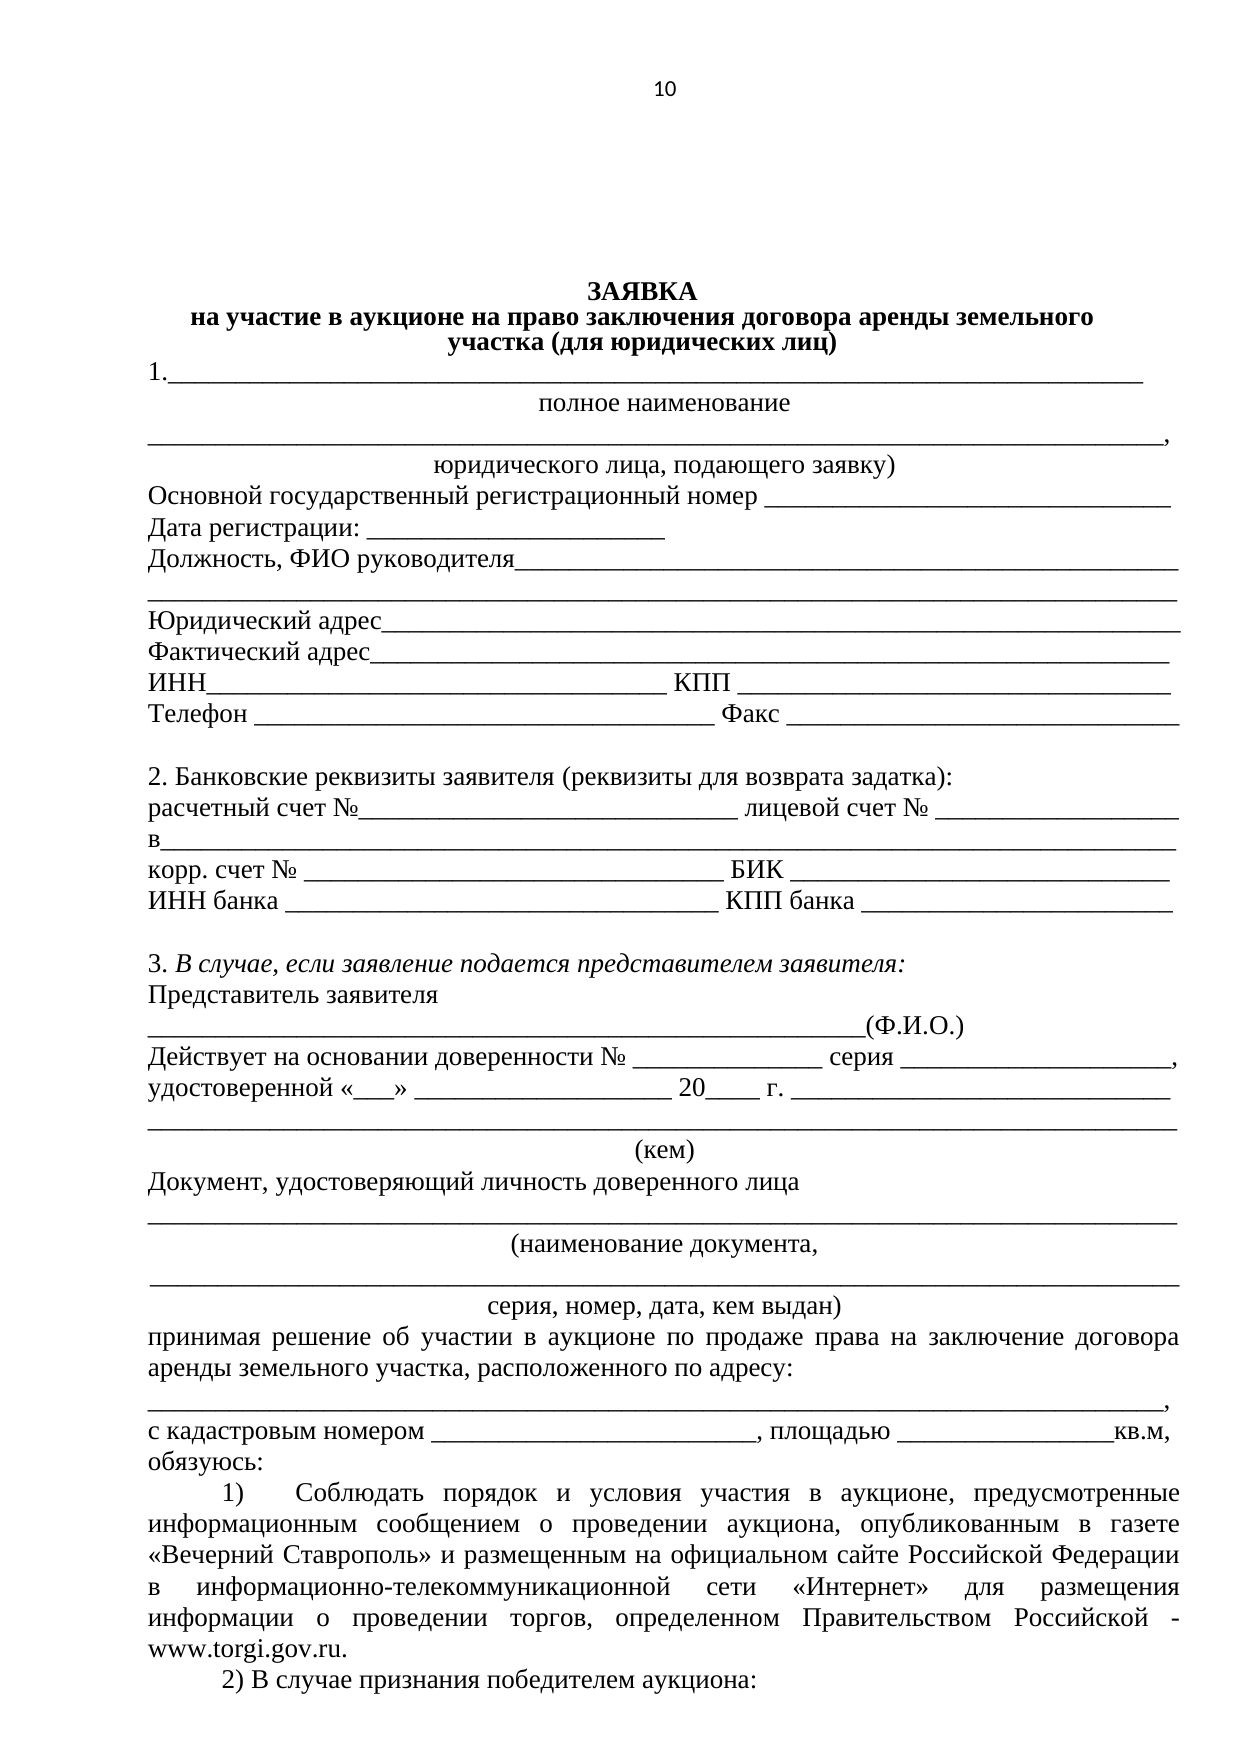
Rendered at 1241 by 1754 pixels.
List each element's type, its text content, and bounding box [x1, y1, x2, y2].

text Действует на основании доверенности № ______________ серия ____________________, [148, 1040, 1181, 1071]
text удостоверенной «___» ___________________ 20____ г. ____________________________ [148, 1071, 1181, 1102]
text Дата регистрации: ______________________ [148, 511, 1181, 542]
text 1.________________________________________________________________________ [148, 355, 1181, 386]
text Основной государственный регистрационный номер ______________________________ [148, 479, 1181, 511]
text 2) В случае признания победителем аукциона: [148, 1663, 1181, 1694]
text серия, номер, дата, кем выдан) [148, 1289, 1181, 1320]
text (наименование документа, ____________________________________________________________________________ [148, 1227, 1181, 1289]
text юридического лица, подающего заявку) [148, 448, 1181, 479]
text ___________________________________________________________________________, [148, 417, 1181, 448]
text Документ, удостоверяющий личность доверенного лица ____________________________________________________________________________ [148, 1165, 1181, 1227]
text ____________________________________________________________________________ [148, 1102, 1181, 1133]
text на участие в аукционе на право заключения договора аренды земельного участка (для юридических лиц) [148, 305, 1137, 355]
text (кем) [148, 1133, 1181, 1165]
text 2. Банковские реквизиты заявителя (реквизиты для возврата задатка): [148, 760, 1181, 791]
text Представитель заявителя _____________________________________________________(Ф.И.О.) [148, 978, 1181, 1040]
text с кадастровым номером ________________________, площадью ________________кв.м, [148, 1414, 1181, 1445]
text ____________________________________________________________________________ [148, 573, 1181, 604]
text расчетный счет №____________________________ лицевой счет № __________________ [148, 791, 1181, 822]
text Юридический адрес___________________________________________________________ [148, 604, 1181, 635]
text полное наименование [148, 386, 1181, 417]
text ИНН__________________________________ КПП ________________________________ [148, 666, 1181, 697]
text корр. счет № _______________________________ БИК ____________________________ [148, 853, 1181, 884]
text Телефон __________________________________ Факс _____________________________ [148, 697, 1181, 729]
text в___________________________________________________________________________ [148, 822, 1181, 853]
text обязуюсь: [148, 1445, 1181, 1476]
text Должность, ФИО руководителя_________________________________________________ [148, 542, 1181, 573]
text Фактический адрес___________________________________________________________ [148, 635, 1181, 666]
text 3. В случае, если заявление подается представителем заявителя: [148, 947, 1181, 978]
text ___________________________________________________________________________, [148, 1383, 1181, 1414]
text ЗАЯВКА [148, 280, 1137, 305]
text 1) Соблюдать порядок и условия участия в аукционе, предусмотренные информационным сообщением о проведении аукциона, опубликованным в газете «Вечерний Ставрополь» и размещенным на официальном сайте Российской Федерации в информационно-телекоммуникационной сети «Интернет» для размещения информации о проведении торгов, определенном Правительством Российской - www.torgi.gov.ru. [148, 1476, 1181, 1663]
text ИНН банка ________________________________ КПП банка _______________________ [148, 884, 1181, 916]
text принимая решение об участии в аукционе по продаже права на заключение договора аренды земельного участка, расположенного по адресу: [148, 1320, 1181, 1383]
